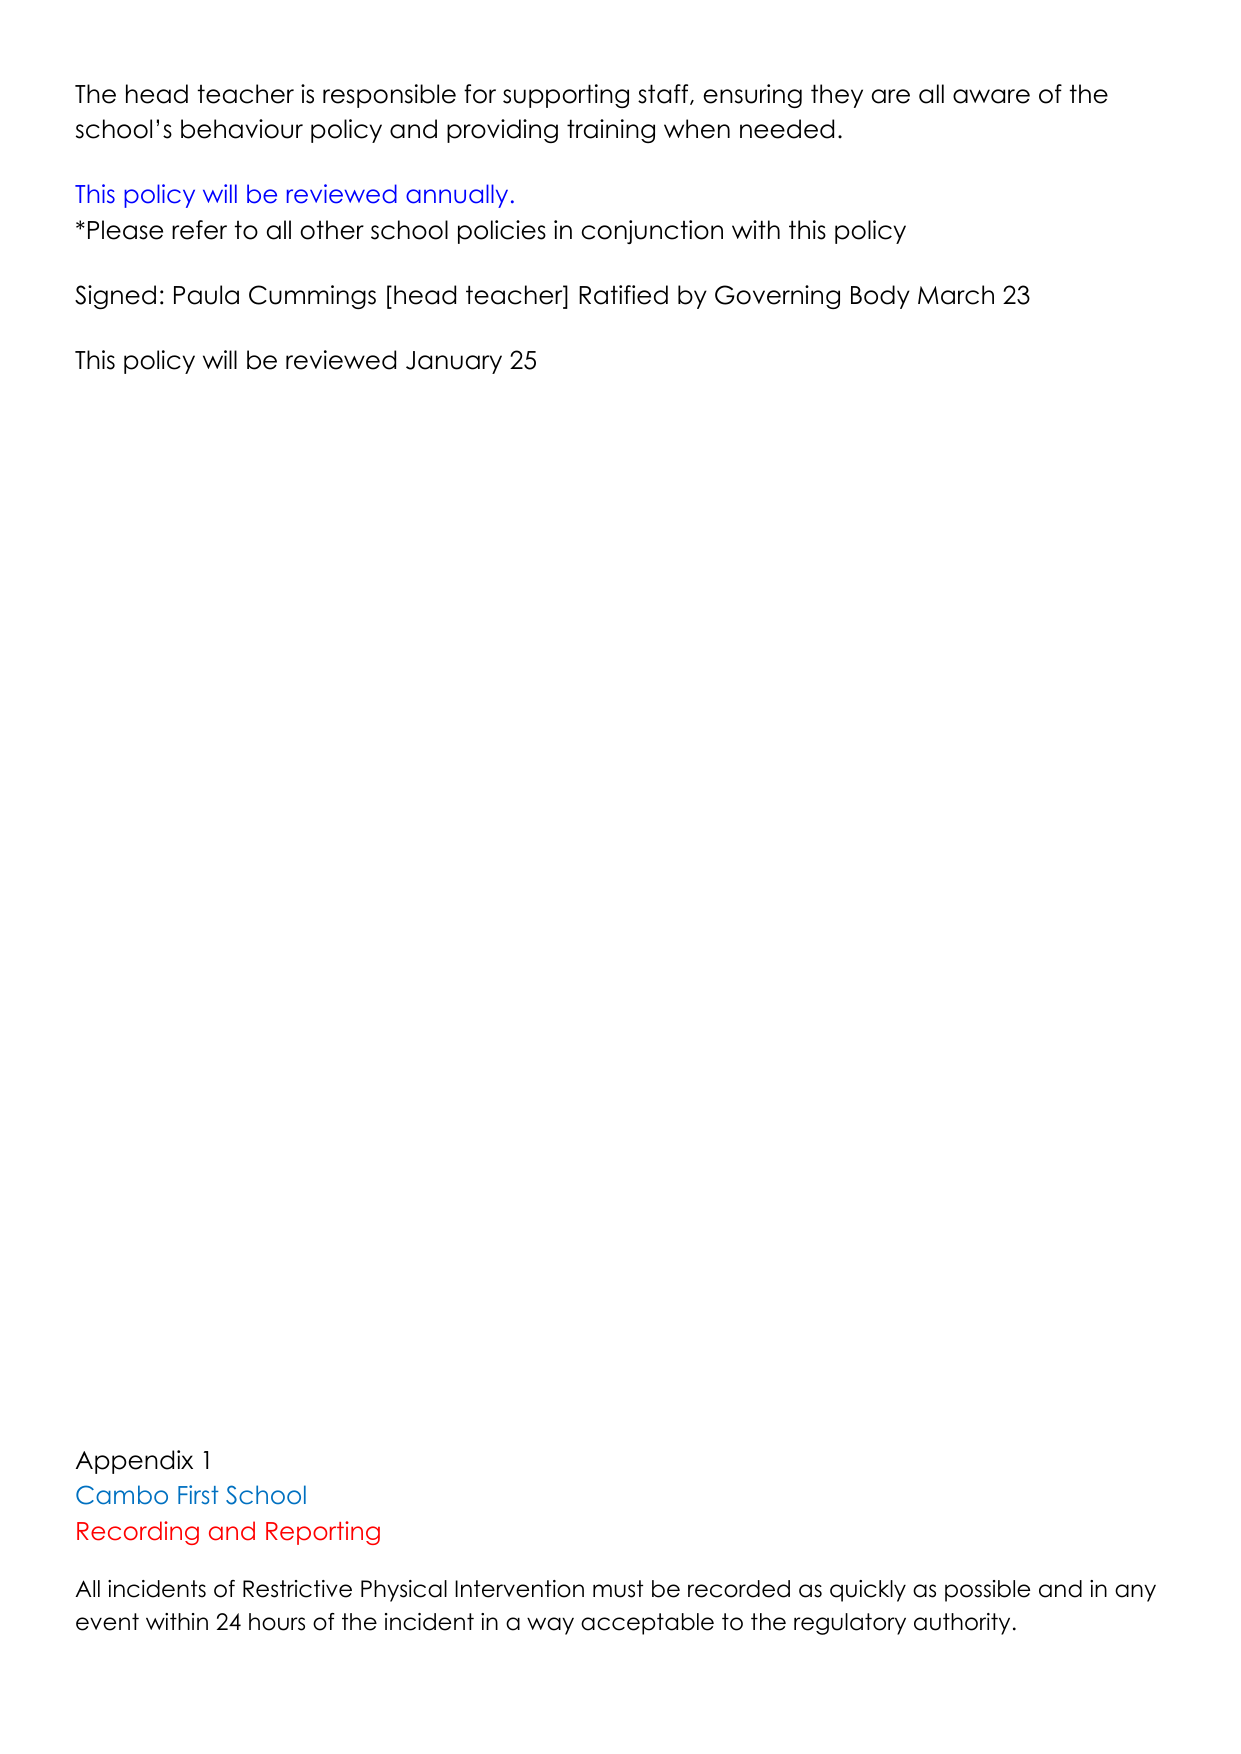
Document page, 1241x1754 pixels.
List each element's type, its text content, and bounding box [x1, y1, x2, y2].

text The head teacher is responsible for supporting staff, ensuring they are all aware of the school’s behaviour policy and providing training when needed. [75, 75, 1165, 146]
text This policy will be reviewed January 25 [75, 341, 1165, 377]
text All incidents of Restrictive Physical Intervention must be recorded as quickly as possible and in any event within 24 hours of the incident in a way acceptable to the regulatory authority. [75, 1572, 1165, 1637]
text Appendix 1 [75, 1441, 1165, 1477]
text Signed: Paula Cummings [head teacher] Ratified by Governing Body March 23 [75, 276, 1165, 312]
text Cambo First School [75, 1477, 1165, 1512]
text This policy will be reviewed annually. *Please refer to all other school policies in conjunction with this policy [75, 176, 1165, 247]
text Recording and Reporting [75, 1512, 1165, 1548]
